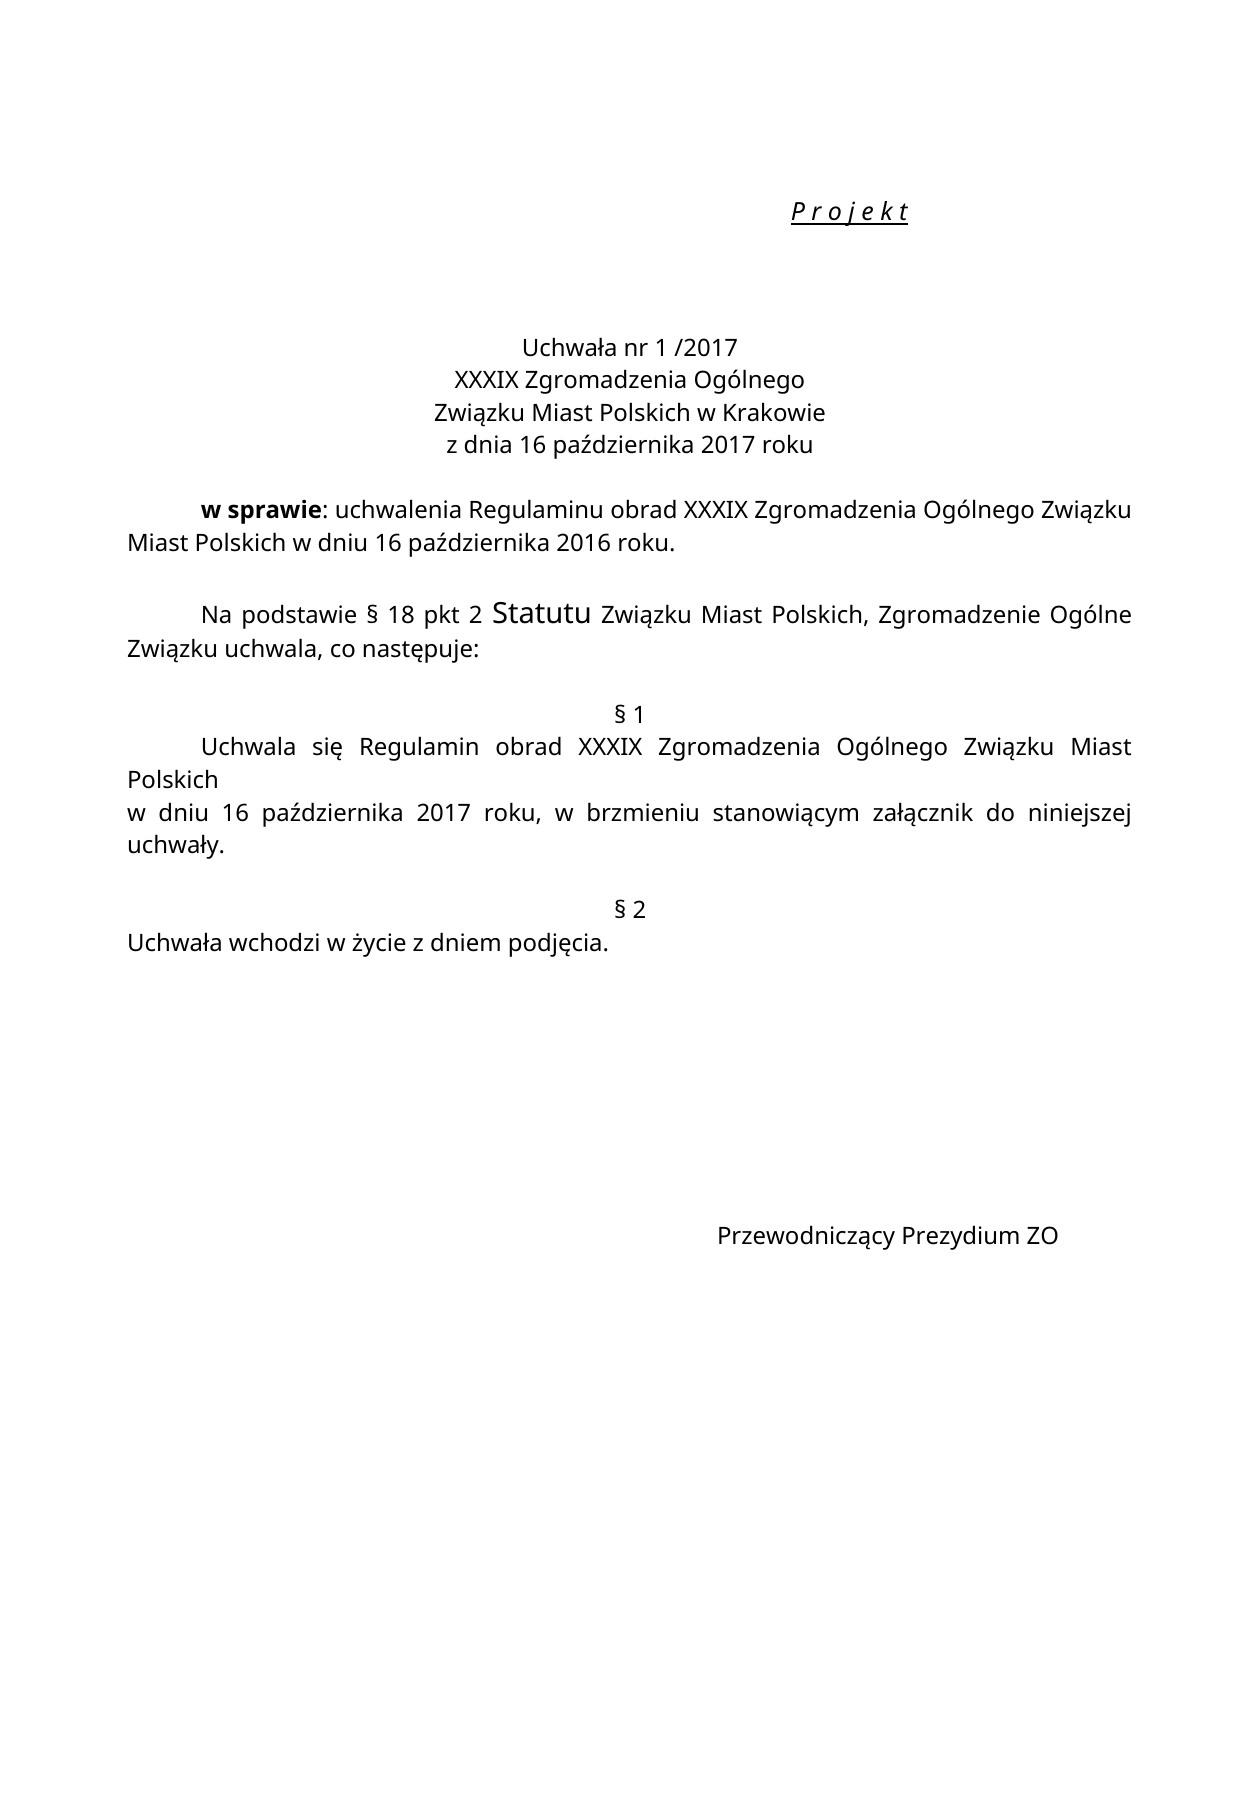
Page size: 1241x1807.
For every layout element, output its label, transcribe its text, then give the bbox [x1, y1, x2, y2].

text Na podstawie § 18 pkt 2 Statutu Związku Miast Polskich, Zgromadzenie Ogólne Związku uchwala, co następuje: [127, 593, 1133, 665]
text Przewodniczący Prezydium ZO [127, 1219, 1133, 1252]
text Uchwala się Regulamin obrad XXXIX Zgromadzenia Ogólnego Związku Miast Polskich w dniu 16 października 2017 roku, w brzmieniu stanowiącym załącznik do niniejszej uchwały. [127, 730, 1133, 861]
text Związku Miast Polskich w Krakowie [127, 396, 1133, 428]
text z dnia 16 października 2017 roku [127, 428, 1133, 461]
text P r o j e k t [127, 194, 1133, 228]
text Uchwała wchodzi w życie z dniem podjęcia. [127, 926, 1133, 958]
text XXXIX Zgromadzenia Ogólnego [127, 363, 1133, 396]
text Uchwała nr 1 /2017 [127, 330, 1133, 363]
text § 1 [127, 697, 1133, 730]
text w sprawie: uchwalenia Regulaminu obrad XXXIX Zgromadzenia Ogólnego Związku Miast Polskich w dniu 16 października 2016 roku. [127, 493, 1133, 558]
text § 2 [127, 893, 1133, 926]
